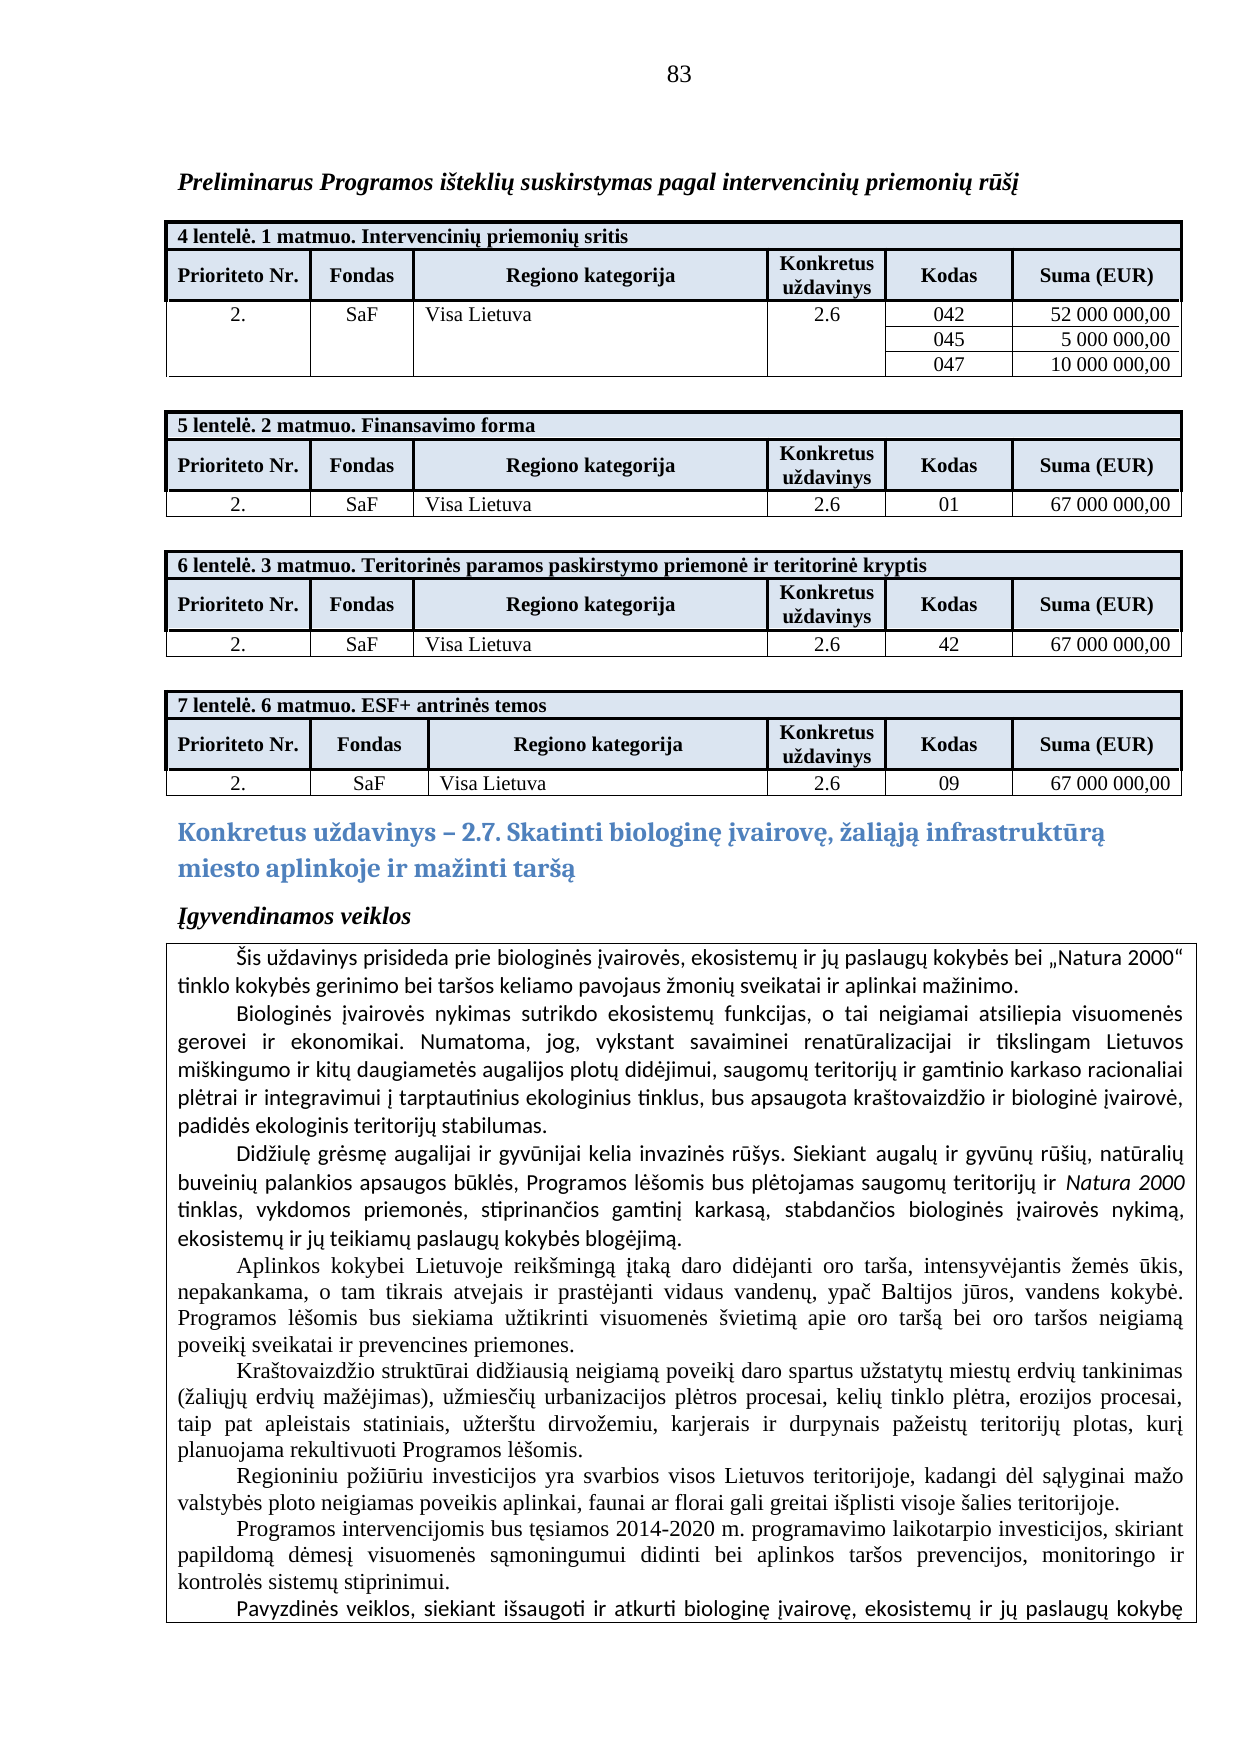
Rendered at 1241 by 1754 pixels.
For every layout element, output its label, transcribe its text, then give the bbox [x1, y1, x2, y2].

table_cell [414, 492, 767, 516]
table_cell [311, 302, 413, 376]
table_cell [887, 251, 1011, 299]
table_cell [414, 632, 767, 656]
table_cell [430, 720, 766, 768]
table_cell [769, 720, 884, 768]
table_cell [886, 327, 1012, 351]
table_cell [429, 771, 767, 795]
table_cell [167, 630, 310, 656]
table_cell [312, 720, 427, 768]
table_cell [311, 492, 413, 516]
subtitle Konkretus uždavinys – 2.7. Skatinti biologinę įvairovę, žaliąją infrastruktūrą miesto aplinkoje ir mažinti taršą [177, 817, 1181, 884]
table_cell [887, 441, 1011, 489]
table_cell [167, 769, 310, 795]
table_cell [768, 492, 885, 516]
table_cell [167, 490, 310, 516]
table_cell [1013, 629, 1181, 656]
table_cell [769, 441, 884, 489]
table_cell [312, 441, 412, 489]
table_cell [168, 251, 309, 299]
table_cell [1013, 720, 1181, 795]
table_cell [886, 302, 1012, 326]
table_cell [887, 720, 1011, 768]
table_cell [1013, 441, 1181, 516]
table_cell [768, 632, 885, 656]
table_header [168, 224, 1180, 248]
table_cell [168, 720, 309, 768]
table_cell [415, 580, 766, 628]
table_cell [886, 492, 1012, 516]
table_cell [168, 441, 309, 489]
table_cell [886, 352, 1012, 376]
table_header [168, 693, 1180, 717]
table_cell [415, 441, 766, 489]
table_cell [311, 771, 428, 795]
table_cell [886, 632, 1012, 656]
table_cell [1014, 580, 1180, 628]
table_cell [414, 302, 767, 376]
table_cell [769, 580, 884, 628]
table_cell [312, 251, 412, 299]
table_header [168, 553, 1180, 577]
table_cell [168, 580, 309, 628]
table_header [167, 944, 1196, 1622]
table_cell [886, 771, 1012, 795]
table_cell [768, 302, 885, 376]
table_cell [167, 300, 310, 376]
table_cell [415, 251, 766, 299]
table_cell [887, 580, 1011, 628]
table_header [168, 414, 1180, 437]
text Įgyvendinamos veiklos [177, 901, 1181, 930]
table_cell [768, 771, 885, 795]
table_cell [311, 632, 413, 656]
text Preliminarus Programos išteklių suskirstymas pagal intervencinių priemonių rūšį [177, 167, 1181, 195]
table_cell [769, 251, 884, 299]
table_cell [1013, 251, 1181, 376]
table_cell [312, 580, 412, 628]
